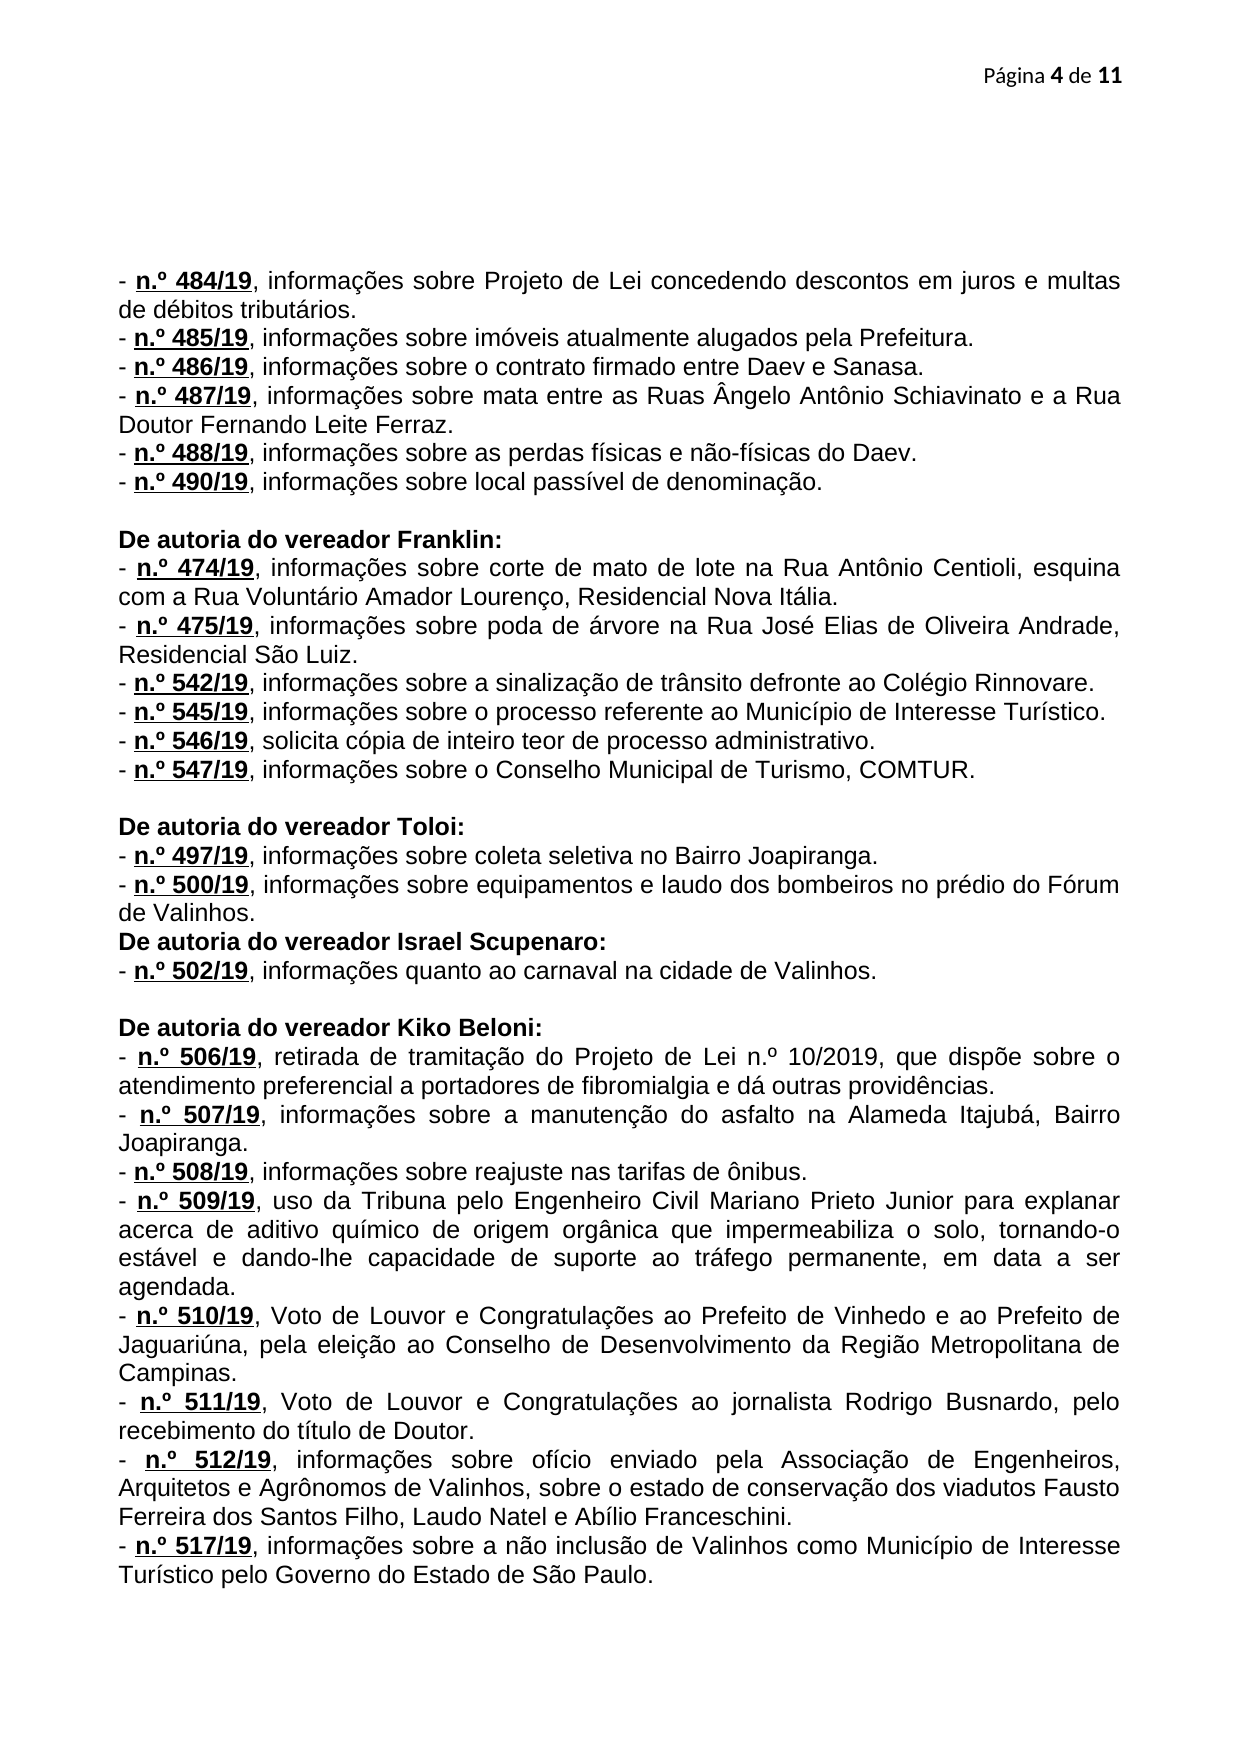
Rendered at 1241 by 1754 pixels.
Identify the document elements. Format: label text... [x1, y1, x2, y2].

text - n.º 487/19, informações sobre mata entre as Ruas Ângelo Antônio Schiavinato e a Rua Doutor Fernando Leite Ferraz. [118, 381, 1122, 438]
text De autoria do vereador Kiko Beloni: [118, 1013, 1122, 1042]
text - n.º 502/19, informações quanto ao carnaval na cidade de Valinhos. [118, 956, 1122, 984]
text De autoria do vereador Franklin: [118, 524, 1122, 553]
text - n.º 474/19, informações sobre corte de mato de lote na Rua Antônio Centioli, esquina com a Rua Voluntário Amador Lourenço, Residencial Nova Itália. [118, 553, 1122, 611]
text De autoria do vereador Toloi: [118, 812, 1122, 841]
text - n.º 484/19, informações sobre Projeto de Lei concedendo descontos em juros e multas de débitos tributários. [118, 266, 1122, 323]
text - n.º 512/19, informações sobre ofício enviado pela Associação de Engenheiros, Arquitetos e Agrônomos de Valinhos, sobre o estado de conservação dos viadutos Fausto Ferreira dos Santos Filho, Laudo Natel e Abílio Franceschini. [118, 1444, 1122, 1531]
text - n.º 497/19, informações sobre coleta seletiva no Bairro Joapiranga. [118, 841, 1122, 869]
text - n.º 517/19, informações sobre a não inclusão de Valinhos como Município de Interesse Turístico pelo Governo do Estado de São Paulo. [118, 1531, 1122, 1588]
text - n.º 509/19, uso da Tribuna pelo Engenheiro Civil Mariano Prieto Junior para explanar acerca de aditivo químico de origem orgânica que impermeabiliza o solo, tornando-o estável e dando-lhe capacidade de suporte ao tráfego permanente, em data a ser agendada. [118, 1186, 1122, 1301]
text De autoria do vereador Israel Scupenaro: [118, 927, 1122, 956]
text - n.º 490/19, informações sobre local passível de denominação. [118, 467, 1122, 496]
text - n.º 542/19, informações sobre a sinalização de trânsito defronte ao Colégio Rinnovare. [118, 668, 1122, 697]
text - n.º 506/19, retirada de tramitação do Projeto de Lei n.º 10/2019, que dispõe sobre o atendimento preferencial a portadores de fibromialgia e dá outras providências. [118, 1042, 1122, 1099]
text - n.º 507/19, informações sobre a manutenção do asfalto na Alameda Itajubá, Bairro Joapiranga. [118, 1099, 1122, 1157]
text - n.º 508/19, informações sobre reajuste nas tarifas de ônibus. [118, 1157, 1122, 1186]
text - n.º 475/19, informações sobre poda de árvore na Rua José Elias de Oliveira Andrade, Residencial São Luiz. [118, 611, 1122, 668]
text - n.º 547/19, informações sobre o Conselho Municipal de Turismo, COMTUR. [118, 754, 1122, 783]
text - n.º 545/19, informações sobre o processo referente ao Município de Interesse Turístico. [118, 697, 1122, 726]
text - n.º 546/19, solicita cópia de inteiro teor de processo administrativo. [118, 726, 1122, 754]
text - n.º 485/19, informações sobre imóveis atualmente alugados pela Prefeitura. [118, 323, 1122, 352]
text - n.º 511/19, Voto de Louvor e Congratulações ao jornalista Rodrigo Busnardo, pelo recebimento do título de Doutor. [118, 1387, 1122, 1444]
text - n.º 500/19, informações sobre equipamentos e laudo dos bombeiros no prédio do Fórum de Valinhos. [118, 869, 1122, 927]
text - n.º 510/19, Voto de Louvor e Congratulações ao Prefeito de Vinhedo e ao Prefeito de Jaguariúna, pela eleição ao Conselho de Desenvolvimento da Região Metropolitana de Campinas. [118, 1301, 1122, 1387]
text - n.º 486/19, informações sobre o contrato firmado entre Daev e Sanasa. [118, 352, 1122, 381]
text - n.º 488/19, informações sobre as perdas físicas e não-físicas do Daev. [118, 438, 1122, 467]
